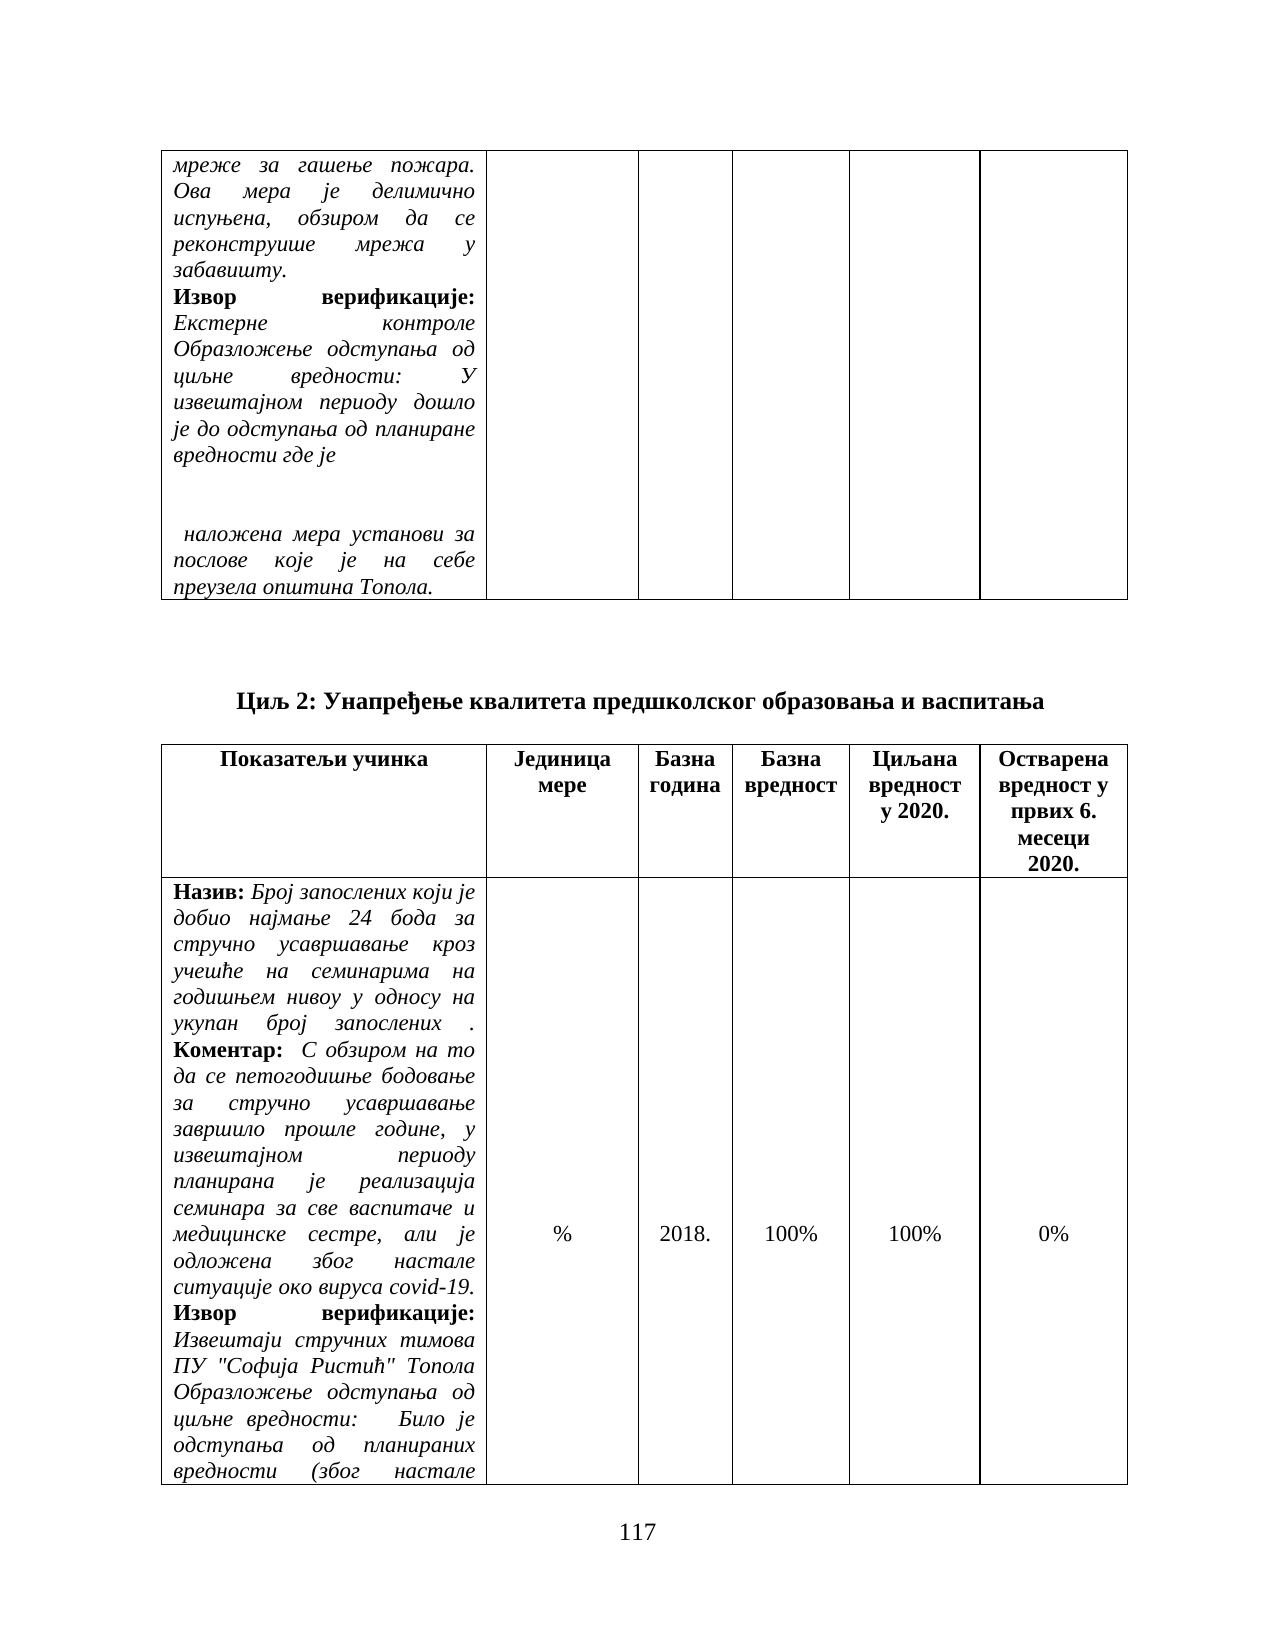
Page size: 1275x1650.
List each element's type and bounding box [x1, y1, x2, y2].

table_cell [150, 150, 1139, 1485]
